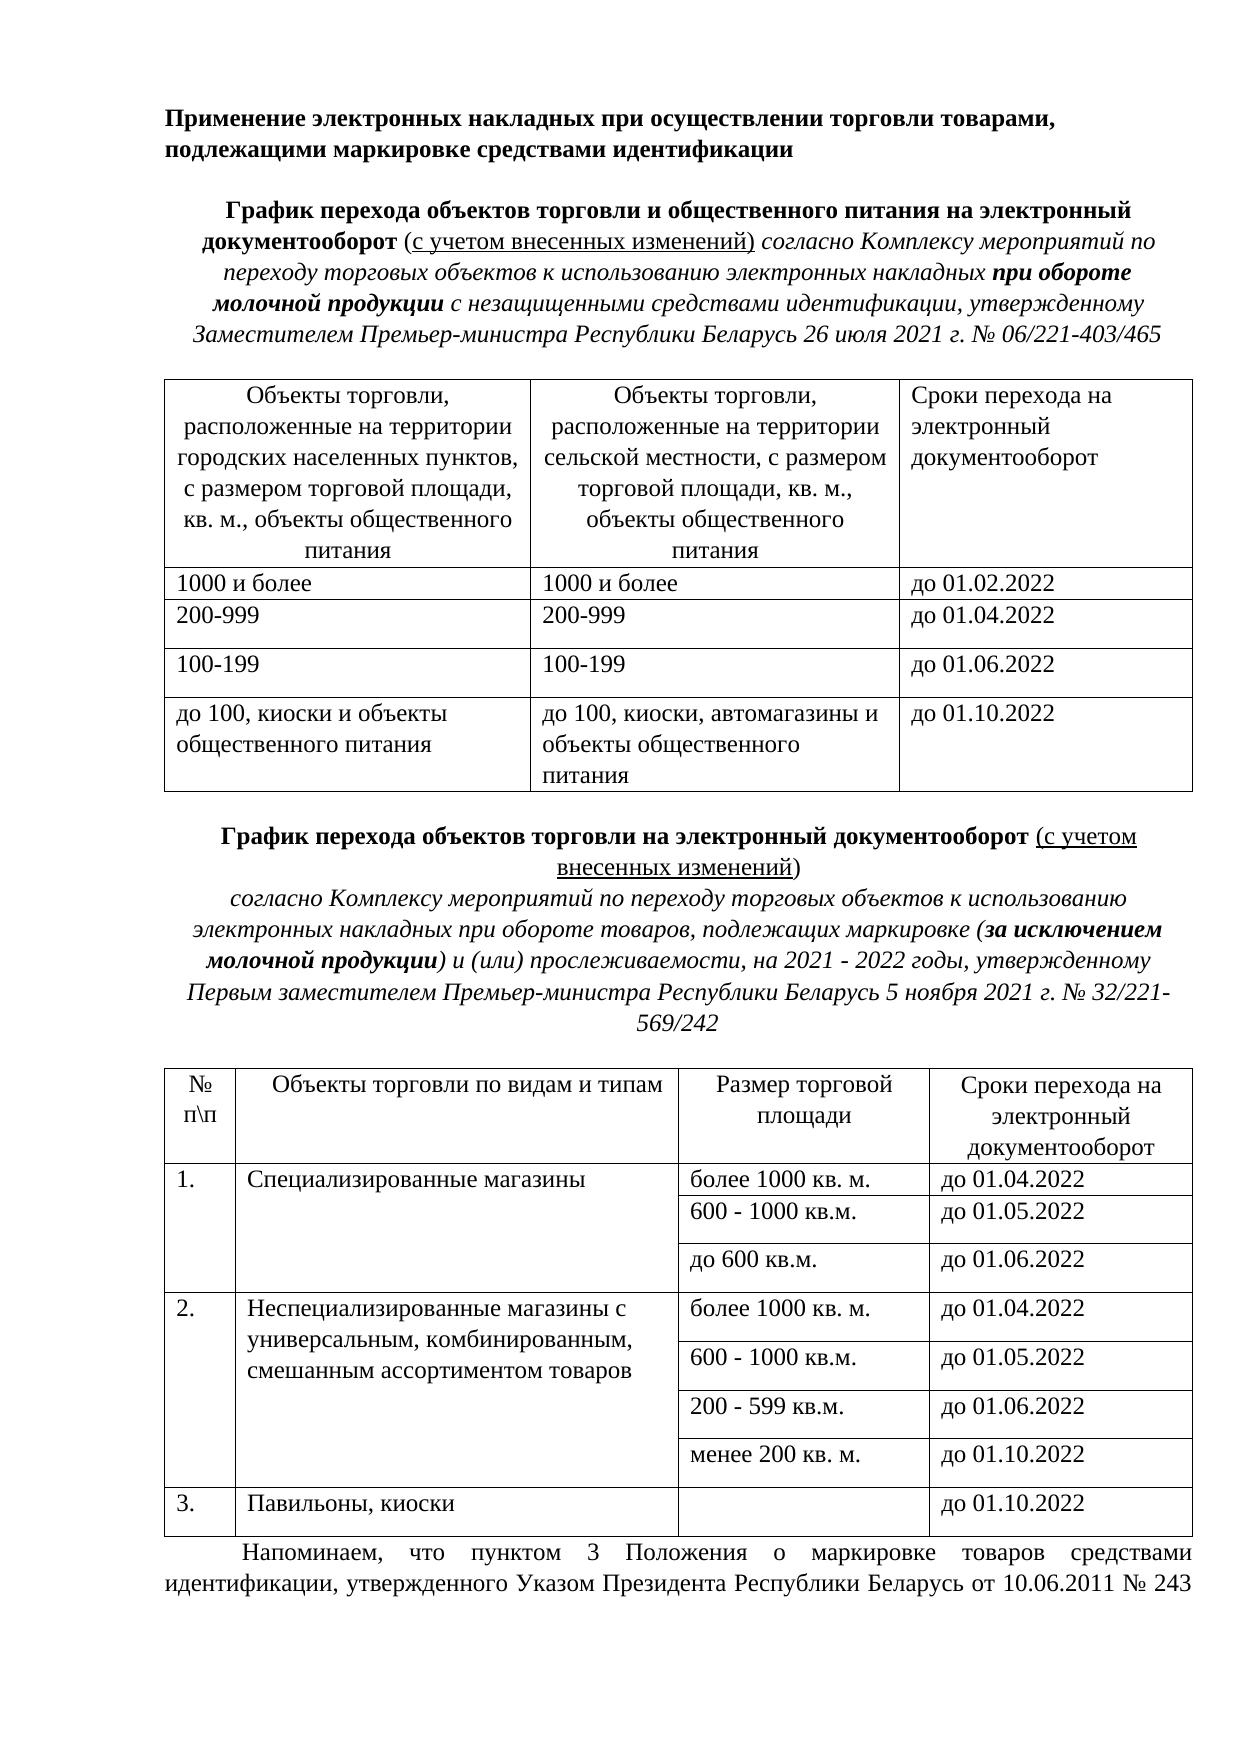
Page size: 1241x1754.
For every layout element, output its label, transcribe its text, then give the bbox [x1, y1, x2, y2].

table_cell Специализированные магазины [236, 1164, 678, 1292]
table_cell 1000 и более [165, 568, 530, 599]
table_cell до 100, киоски и объекты общественного питания [165, 698, 530, 791]
text График перехода объектов торговли и общественного питания на электронный документооборот (с учетом внесенных изменений) согласно Комплексу мероприятий по переходу торговых объектов к использованию электронных накладных при обороте молочной продукции с незащищенными средствами идентификации, утвержденному Заместителем Премьер-министра Республики Беларусь 26 июля 2021 г. № 06/221-403/465 [164, 195, 1193, 348]
table_cell до 01.04.2022 [930, 1293, 1192, 1341]
table_cell до 01.06.2022 [900, 649, 1192, 697]
table_cell менее 200 кв. м. [679, 1439, 929, 1487]
table_header № п\п [165, 1069, 235, 1163]
table_cell 100-199 [165, 649, 530, 697]
table_cell до 100, киоски, автомагазины и объекты общественного питания [531, 698, 899, 791]
table_cell 600 - 1000 кв.м. [679, 1342, 929, 1390]
table_cell 200 - 599 кв.м. [679, 1391, 929, 1438]
table_cell Павильоны, киоски [236, 1488, 678, 1536]
table_header Сроки перехода на электронный документооборот [900, 380, 1192, 567]
text График перехода объектов торговли на электронный документооборот (с учетом внесенных изменений) [164, 821, 1193, 881]
table_cell 3. [165, 1488, 235, 1536]
table_header Объекты торговли, расположенные на территории городских населенных пунктов, с размером торговой площади, кв. м., объекты общественного питания [165, 380, 530, 567]
table_cell до 01.04.2022 [900, 600, 1192, 648]
table_cell до 01.02.2022 [900, 568, 1192, 599]
table_header Объекты торговли, расположенные на территории сельской местности, с размером торговой площади, кв. м., объекты общественного питания [531, 380, 899, 567]
table_cell [679, 1488, 929, 1536]
table_cell до 01.06.2022 [930, 1244, 1192, 1292]
table_cell до 01.04.2022 [930, 1164, 1192, 1195]
table_cell более 1000 кв. м. [679, 1164, 929, 1195]
table_cell 2. [165, 1293, 235, 1487]
table_cell Неспециализированные магазины с универсальным, комбинированным, смешанным ассортиментом товаров [236, 1293, 678, 1487]
table_cell до 01.05.2022 [930, 1342, 1192, 1390]
table_cell 200-999 [531, 600, 899, 648]
table_cell более 1000 кв. м. [679, 1293, 929, 1341]
text Применение электронных накладных при осуществлении торговли товарами, подлежащими маркировке средствами идентификации [164, 103, 1193, 163]
table_cell 1000 и более [531, 568, 899, 599]
table_cell до 01.05.2022 [930, 1196, 1192, 1243]
table_header Размер торговой площади [679, 1069, 929, 1163]
table_header Сроки перехода на электронный документооборот [930, 1069, 1192, 1163]
table_cell до 01.06.2022 [930, 1391, 1192, 1438]
table_cell 600 - 1000 кв.м. [679, 1196, 929, 1243]
table_cell до 600 кв.м. [679, 1244, 929, 1292]
table_header Объекты торговли по видам и типам [236, 1069, 678, 1163]
table_cell 100-199 [531, 649, 899, 697]
table_cell до 01.10.2022 [930, 1439, 1192, 1487]
table_cell 200-999 [165, 600, 530, 648]
table_cell 1. [165, 1164, 235, 1292]
text согласно Комплексу мероприятий по переходу торговых объектов к использованию электронных накладных при обороте товаров, подлежащих маркировке (за исключением молочной продукции) и (или) прослеживаемости, на 2021 - 2022 годы, утвержденному Первым заместителем Премьер-министра Республики Беларусь 5 ноября 2021 г. № 32/221- 569/242 [164, 883, 1193, 1036]
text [164, 1537, 1193, 1597]
table_cell до 01.10.2022 [930, 1488, 1192, 1536]
table_cell до 01.10.2022 [900, 698, 1192, 791]
